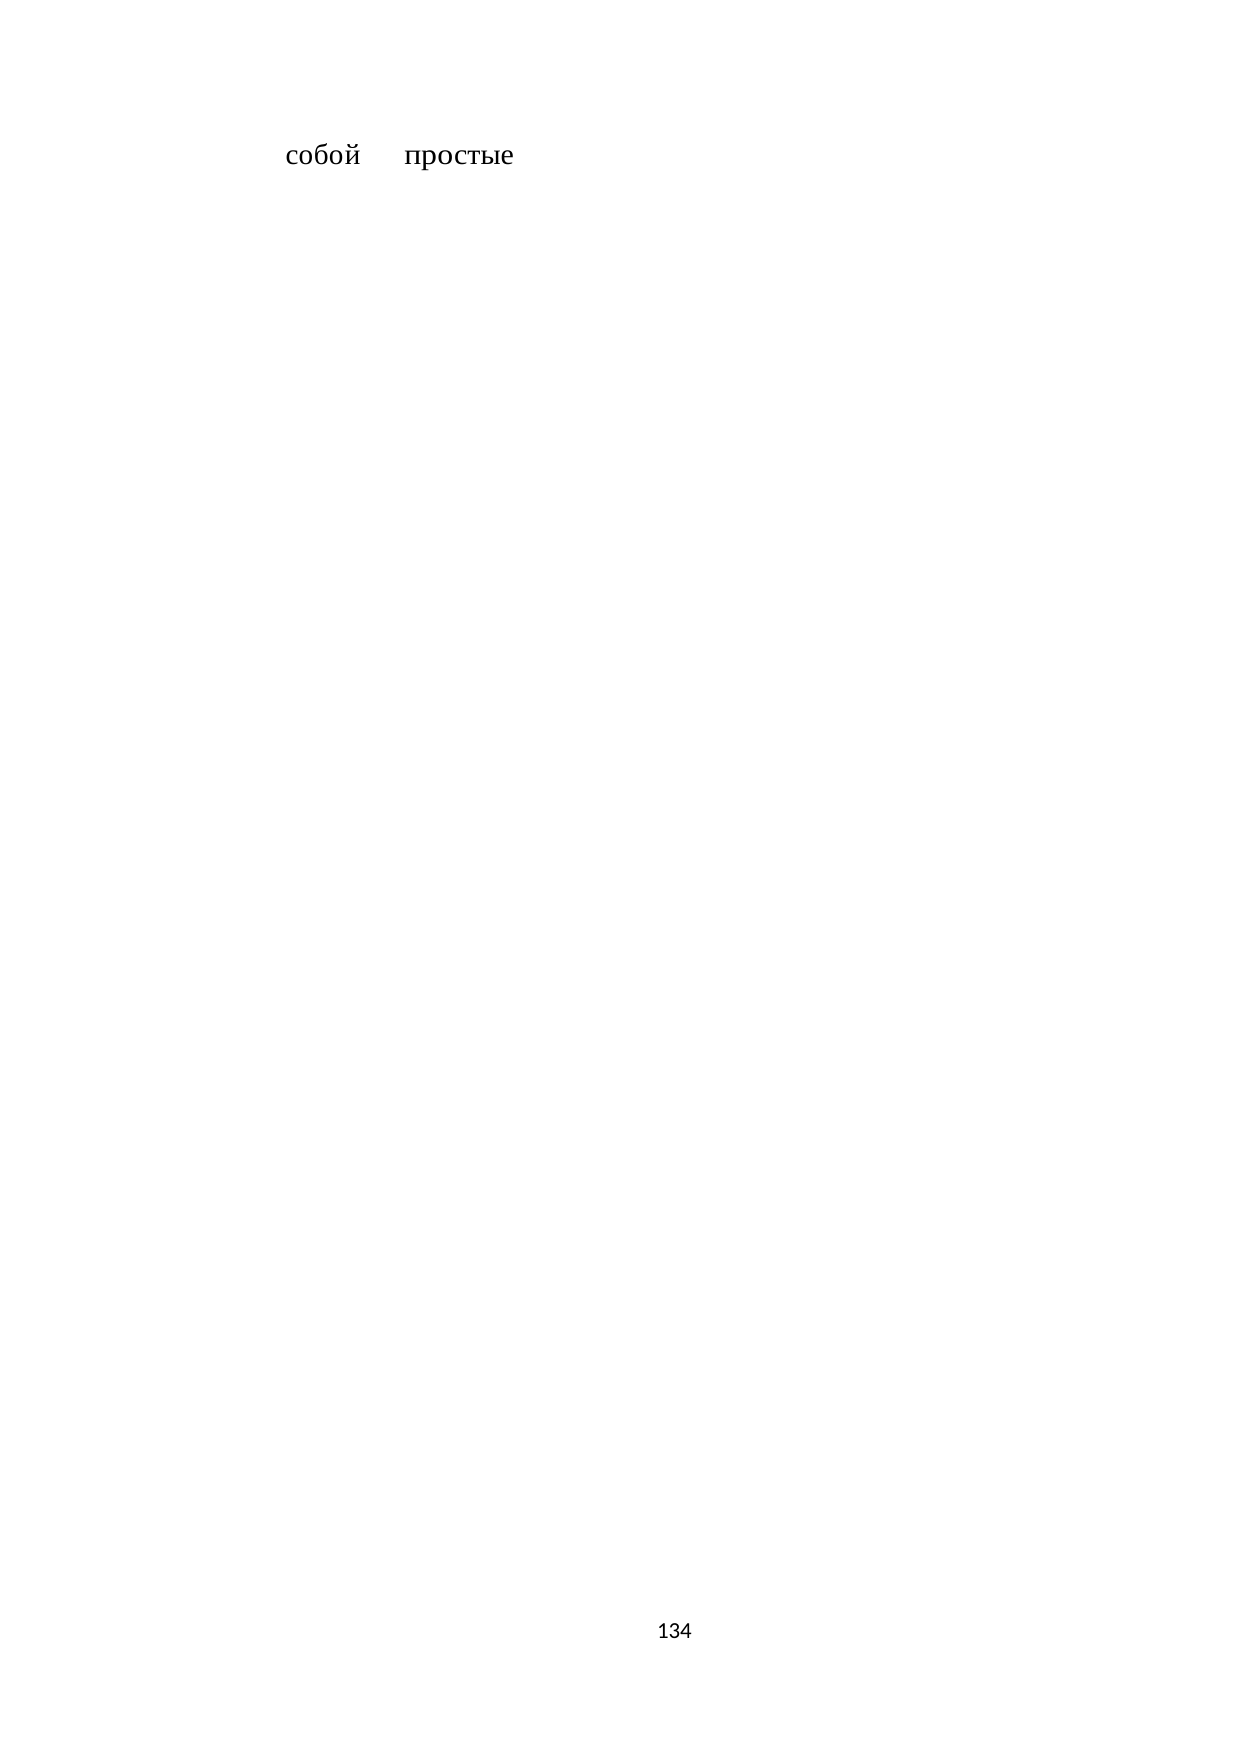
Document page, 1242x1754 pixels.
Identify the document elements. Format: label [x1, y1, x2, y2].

text [177, 137, 1131, 171]
